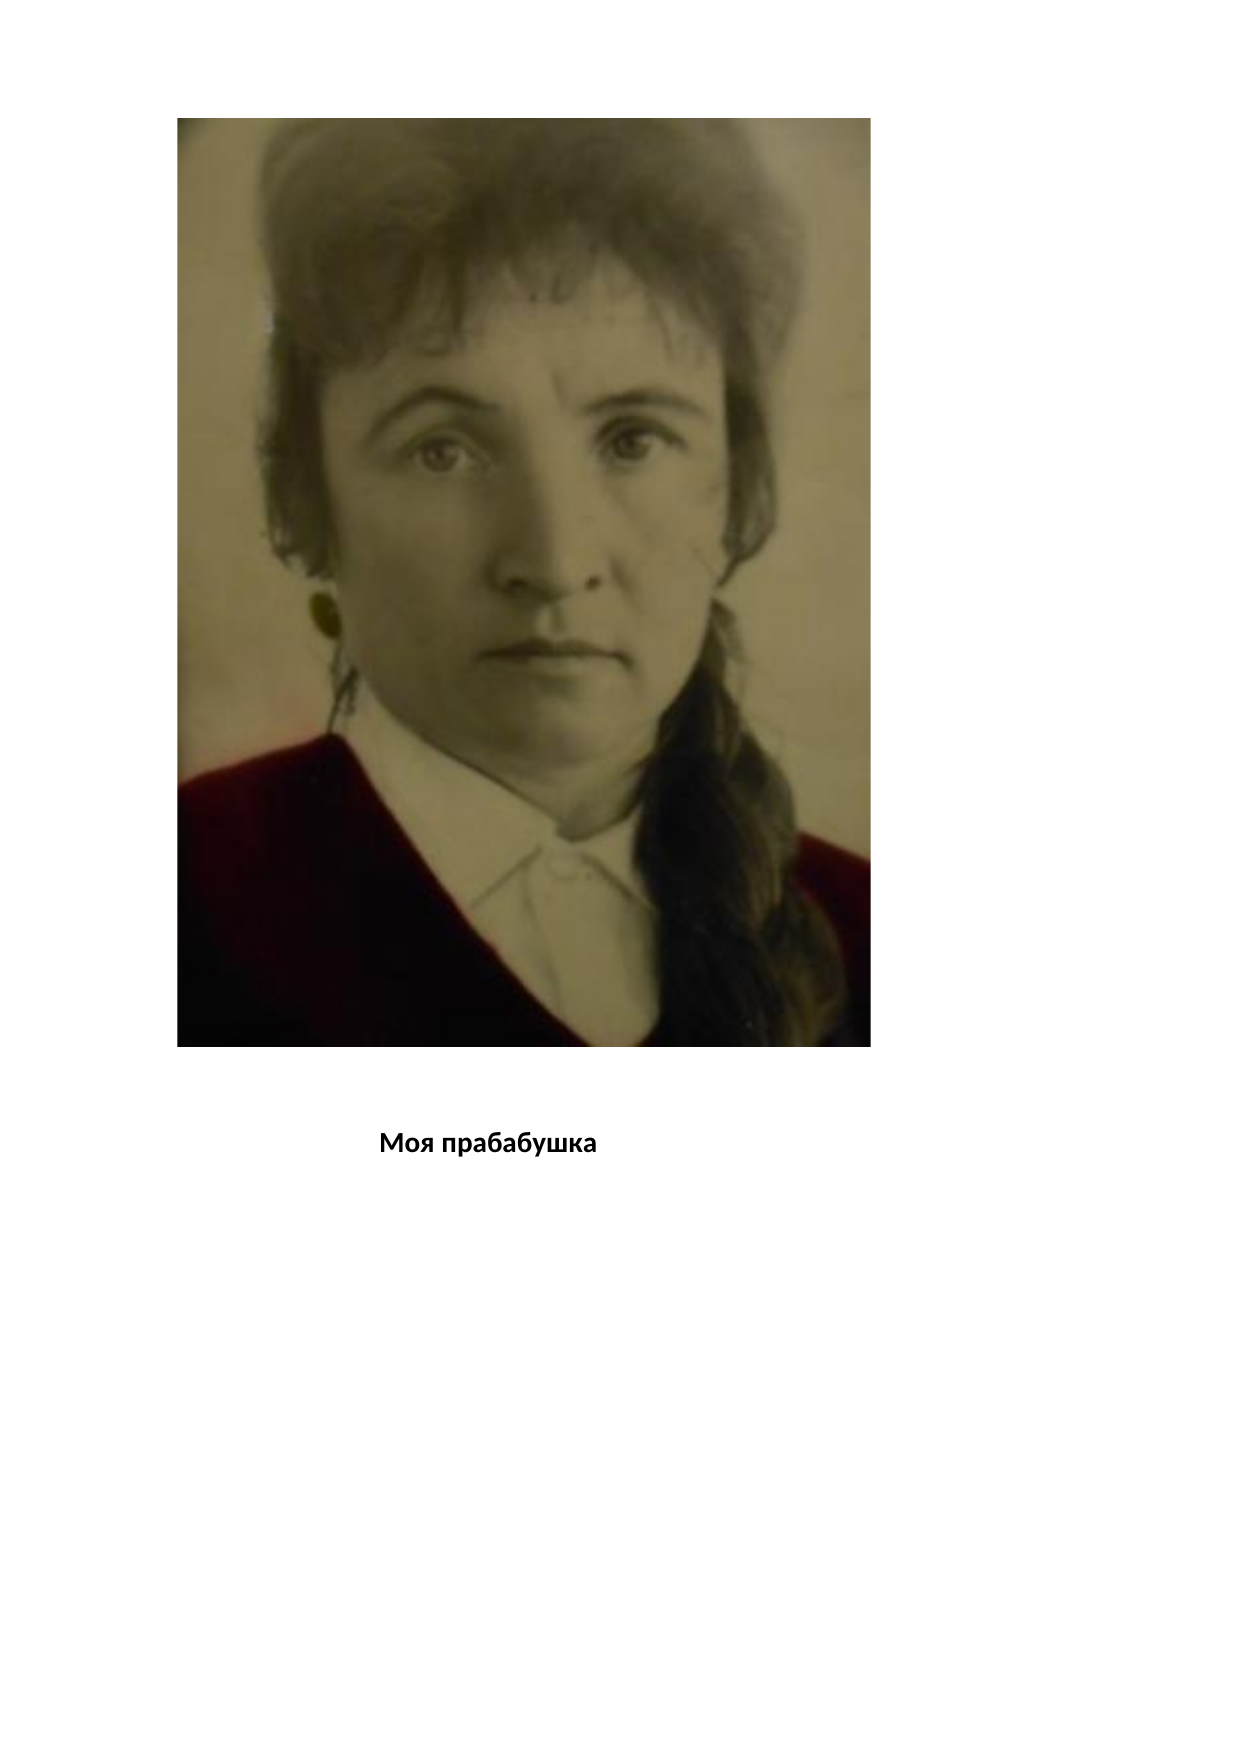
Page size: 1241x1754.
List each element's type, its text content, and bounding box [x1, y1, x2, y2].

text Моя прабабушка [177, 1124, 1152, 1160]
picture [177, 118, 871, 1047]
